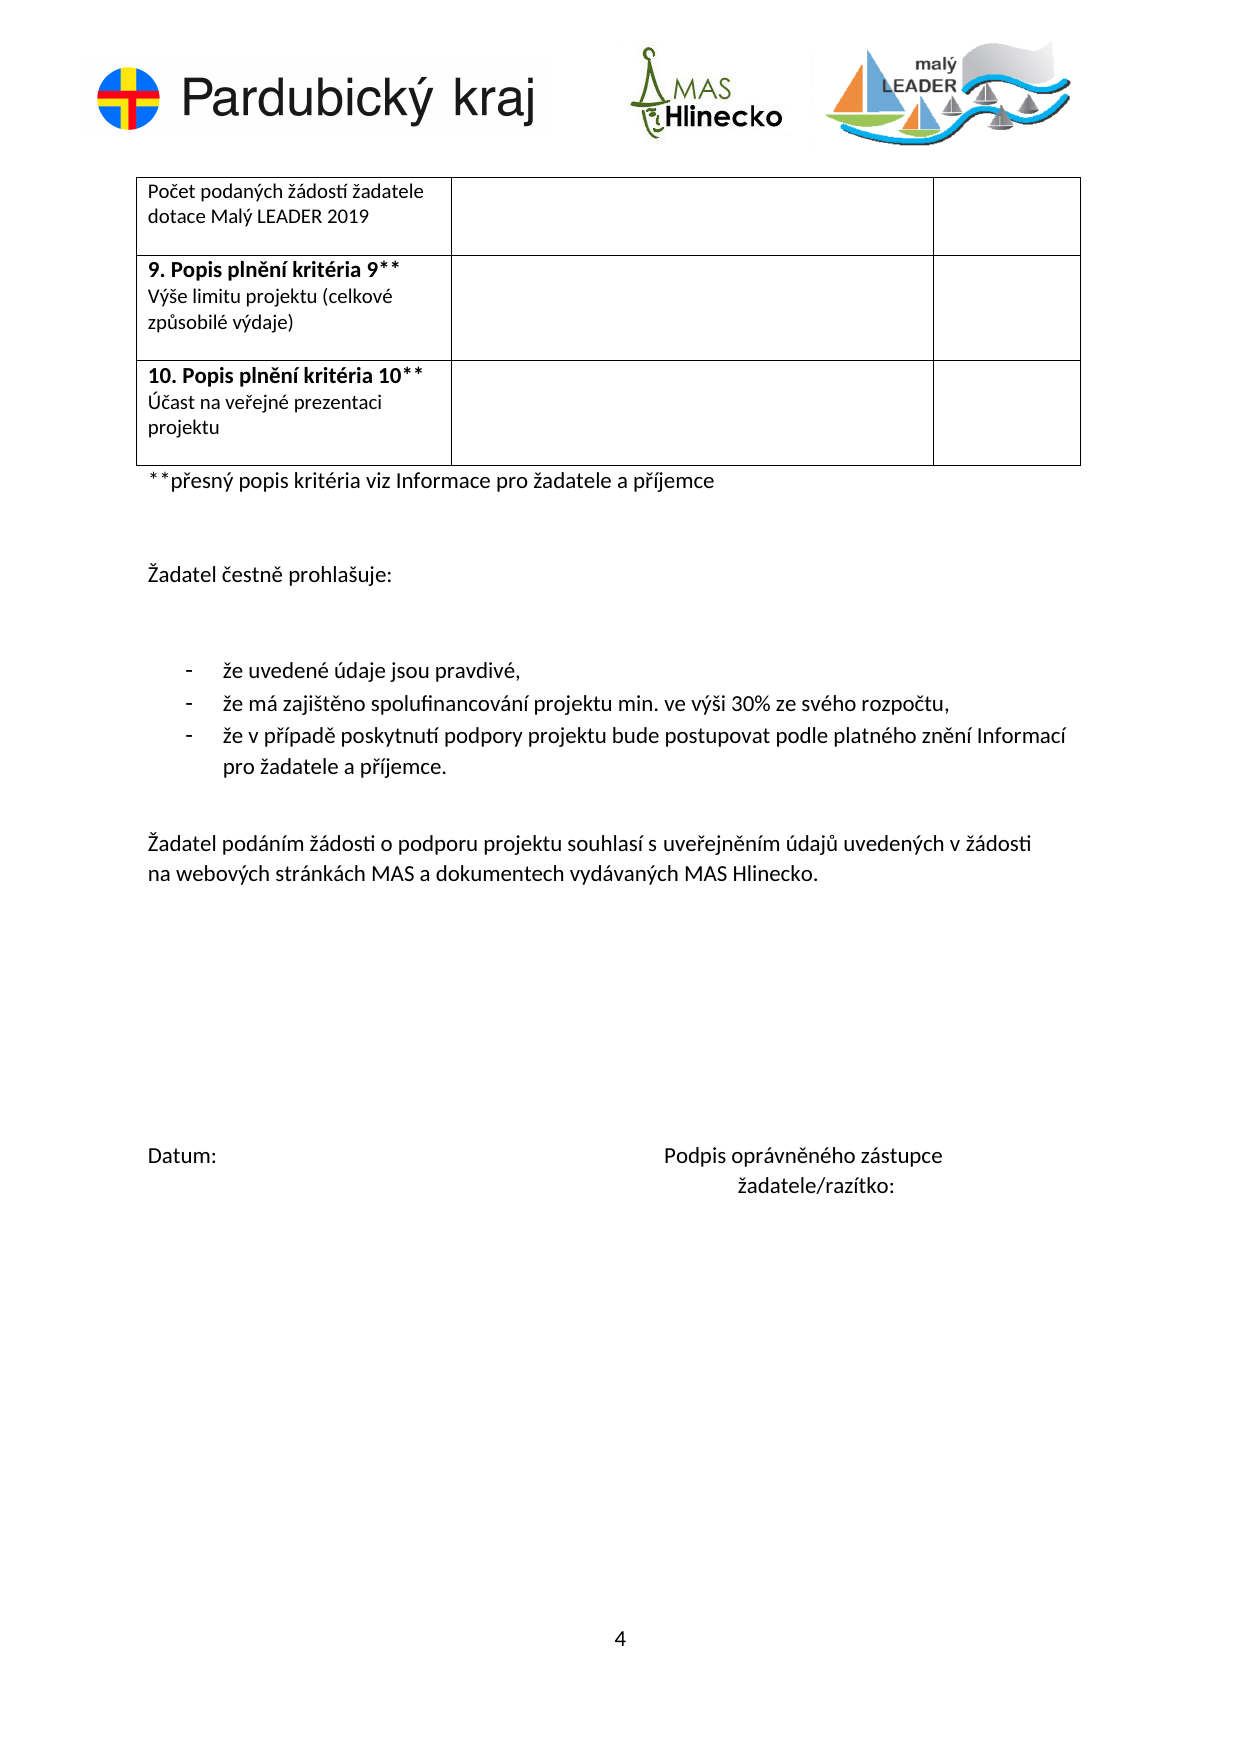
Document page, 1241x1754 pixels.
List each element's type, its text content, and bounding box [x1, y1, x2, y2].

text Žadatel podáním žádosti o podporu projektu souhlasí s uveřejněním údajů uvedených v žádosti na webových stránkách MAS a dokumentech vydávaných MAS Hlinecko. [148, 829, 1093, 888]
table_cell [452, 256, 933, 360]
picture [617, 41, 821, 152]
table_cell [452, 361, 933, 465]
text **přesný popis kritéria viz Informace pro žadatele a příjemce [148, 466, 1093, 494]
list že má zajištěno spolufinancování projektu min. ve výši 30% ze svého rozpočtu, [185, 687, 1093, 717]
list že v případě poskytnutí podpory projektu bude postupovat podle platného znění Informací pro žadatele a příjemce. [185, 719, 1093, 780]
list že uvedené údaje jsou pravdivé, [185, 654, 1093, 684]
table_cell [934, 256, 1080, 360]
table_cell 9. Popis plnění kritéria 9** Výše limitu projektu (celkové způsobilé výdaje) [137, 256, 451, 360]
table_cell [934, 178, 1080, 254]
text Žadatel čestně prohlašuje: [148, 560, 1093, 588]
picture [78, 60, 550, 134]
text Datum: Podpis oprávněného zástupce žadatele/razítko: [148, 1141, 1093, 1199]
table_cell [934, 361, 1080, 465]
table_cell 8. Popis plnění kritéria 8** Počet podaných žádostí žadatele dotace Malý LEADER 2019 [137, 178, 451, 254]
table_cell 10. Popis plnění kritéria 10** Účast na veřejné prezentaci projektu [137, 361, 451, 465]
table_cell [452, 178, 933, 254]
